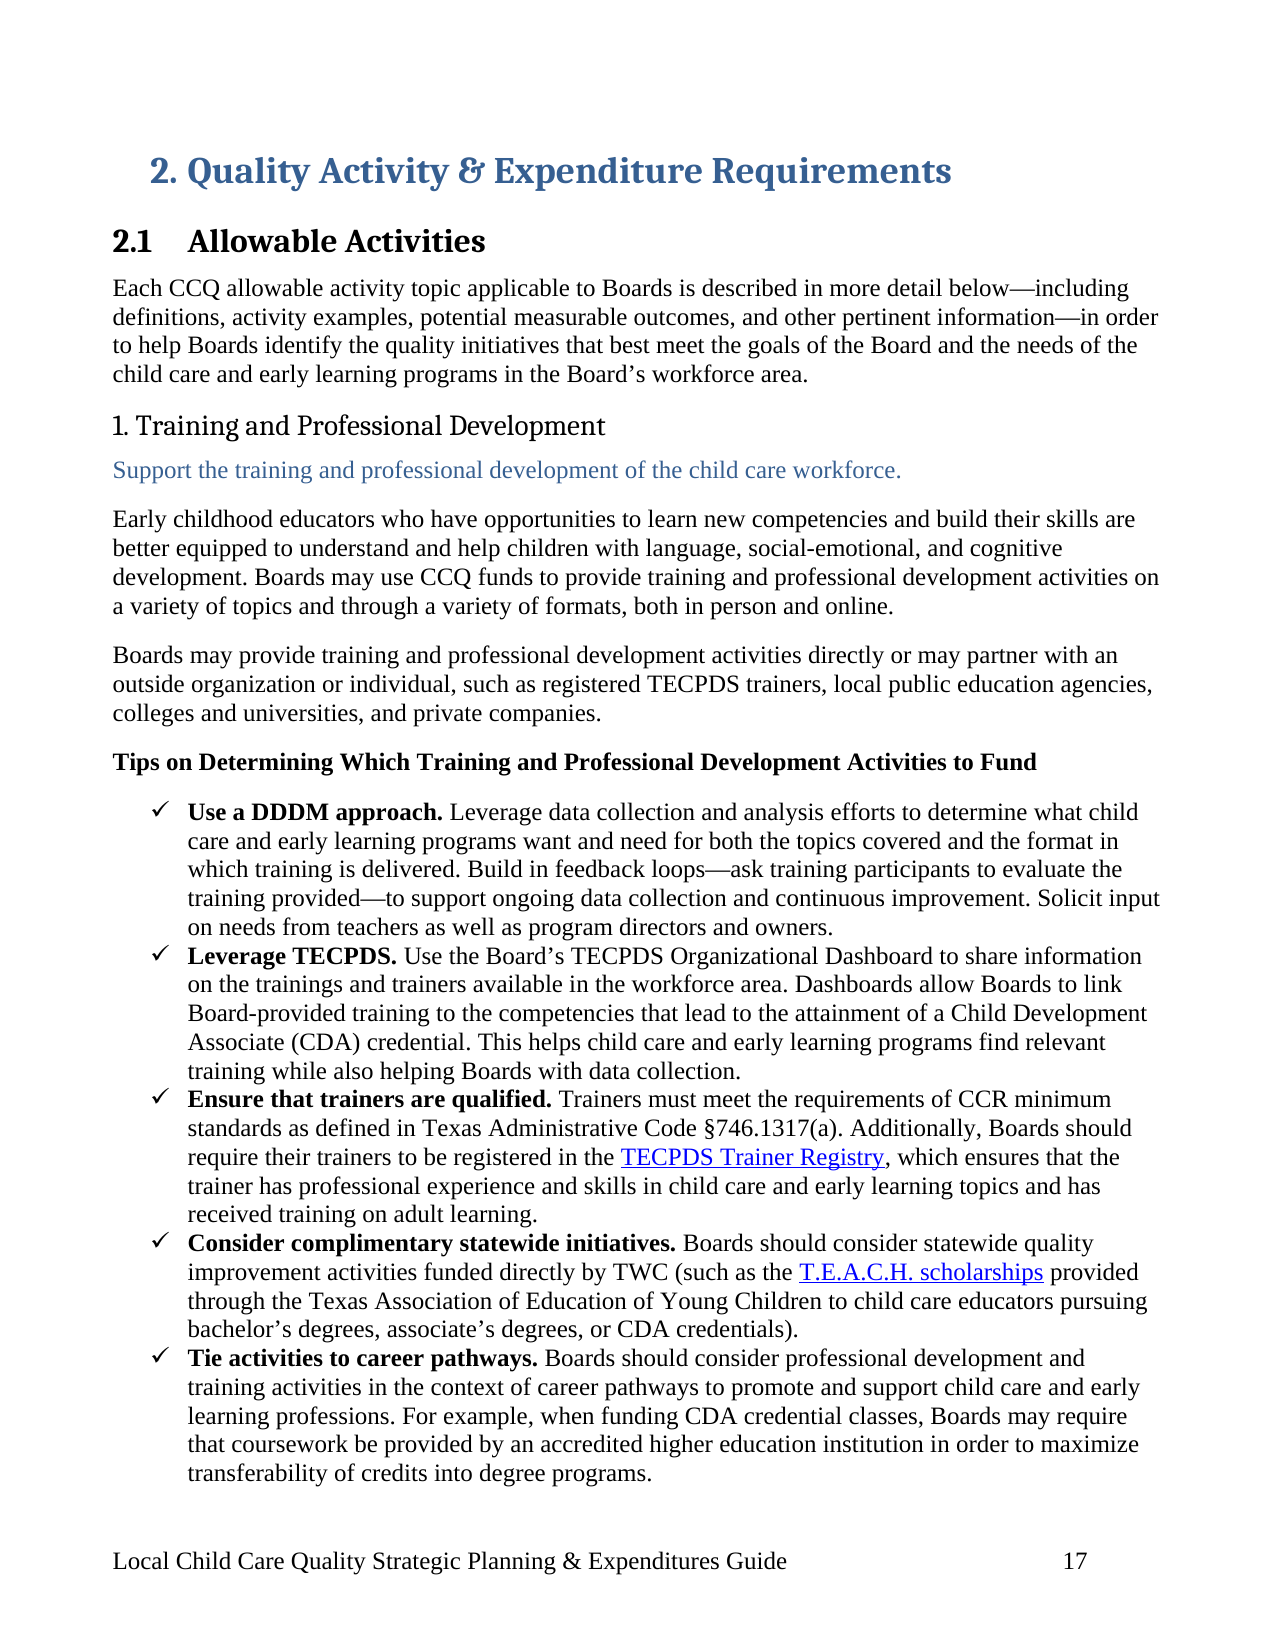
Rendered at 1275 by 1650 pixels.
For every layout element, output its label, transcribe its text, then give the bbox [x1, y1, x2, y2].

text Boards may provide training and professional development activities directly or may partner with an outside organization or individual, such as registered TECPDS trainers, local public education agencies, colleges and universities, and private companies. [112, 640, 1162, 727]
text Each CCQ allowable activity topic applicable to Boards is described in more detail below—including definitions, activity examples, potential measurable outcomes, and other pertinent information—in order to help Boards identify the quality initiatives that best meet the goals of the Board and the needs of the child care and early learning programs in the Board’s workforce area. [112, 273, 1162, 388]
subtitle Allowable Activities [112, 222, 1162, 261]
text Tips on Determining Which Training and Professional Development Activities to Fund [112, 747, 1162, 776]
subtitle 1. Training and Professional Development [112, 409, 1162, 442]
list Use a DDDM approach. Leverage data collection and analysis efforts to determine what child care and early learning programs want and need for both the topics covered and the format in which training is delivered. Build in feedback loops—ask training participants to evaluate the training provided—to support ongoing data collection and continuous improvement. Solicit input on needs from teachers as well as program directors and owners. [150, 797, 1162, 941]
list Tie activities to career pathways. Boards should consider professional development and training activities in the context of career pathways to promote and support child care and early learning professions. For example, when funding CDA credential classes, Boards may require that coursework be provided by an accredited higher education institution in order to maximize transferability of credits into degree programs. [150, 1343, 1162, 1487]
list Ensure that trainers are qualified. Trainers must meet the requirements of CCR minimum standards as defined in Texas Administrative Code §746.1317(a). Additionally, Boards should require their trainers to be registered in the TECPDS Trainer Registry, which ensures that the trainer has professional experience and skills in child care and early learning topics and has received training on adult learning. [150, 1084, 1162, 1228]
list Leverage TECPDS. Use the Board’s TECPDS Organizational Dashboard to share information on the trainings and trainers available in the workforce area. Dashboards allow Boards to link Board-provided training to the competencies that lead to the attainment of a Child Development Associate (CDA) credential. This helps child care and early learning programs find relevant training while also helping Boards with data collection. [150, 941, 1162, 1084]
text Early childhood educators who have opportunities to learn new competencies and build their skills are better equipped to understand and help children with language, social-emotional, and cognitive development. Boards may use CCQ funds to provide training and professional development activities on a variety of topics and through a variety of formats, both in person and online. [112, 504, 1162, 619]
list Consider complimentary statewide initiatives. Boards should consider statewide quality improvement activities funded directly by TWC (such as the T.E.A.C.H. scholarships provided through the Texas Association of Education of Young Children to child care educators pursuing bachelor’s degrees, associate’s degrees, or CDA credentials). [150, 1228, 1162, 1343]
text Support the training and professional development of the child care workforce. [112, 455, 1162, 484]
subtitle Quality Activity & Expenditure Requirements [150, 150, 1162, 193]
